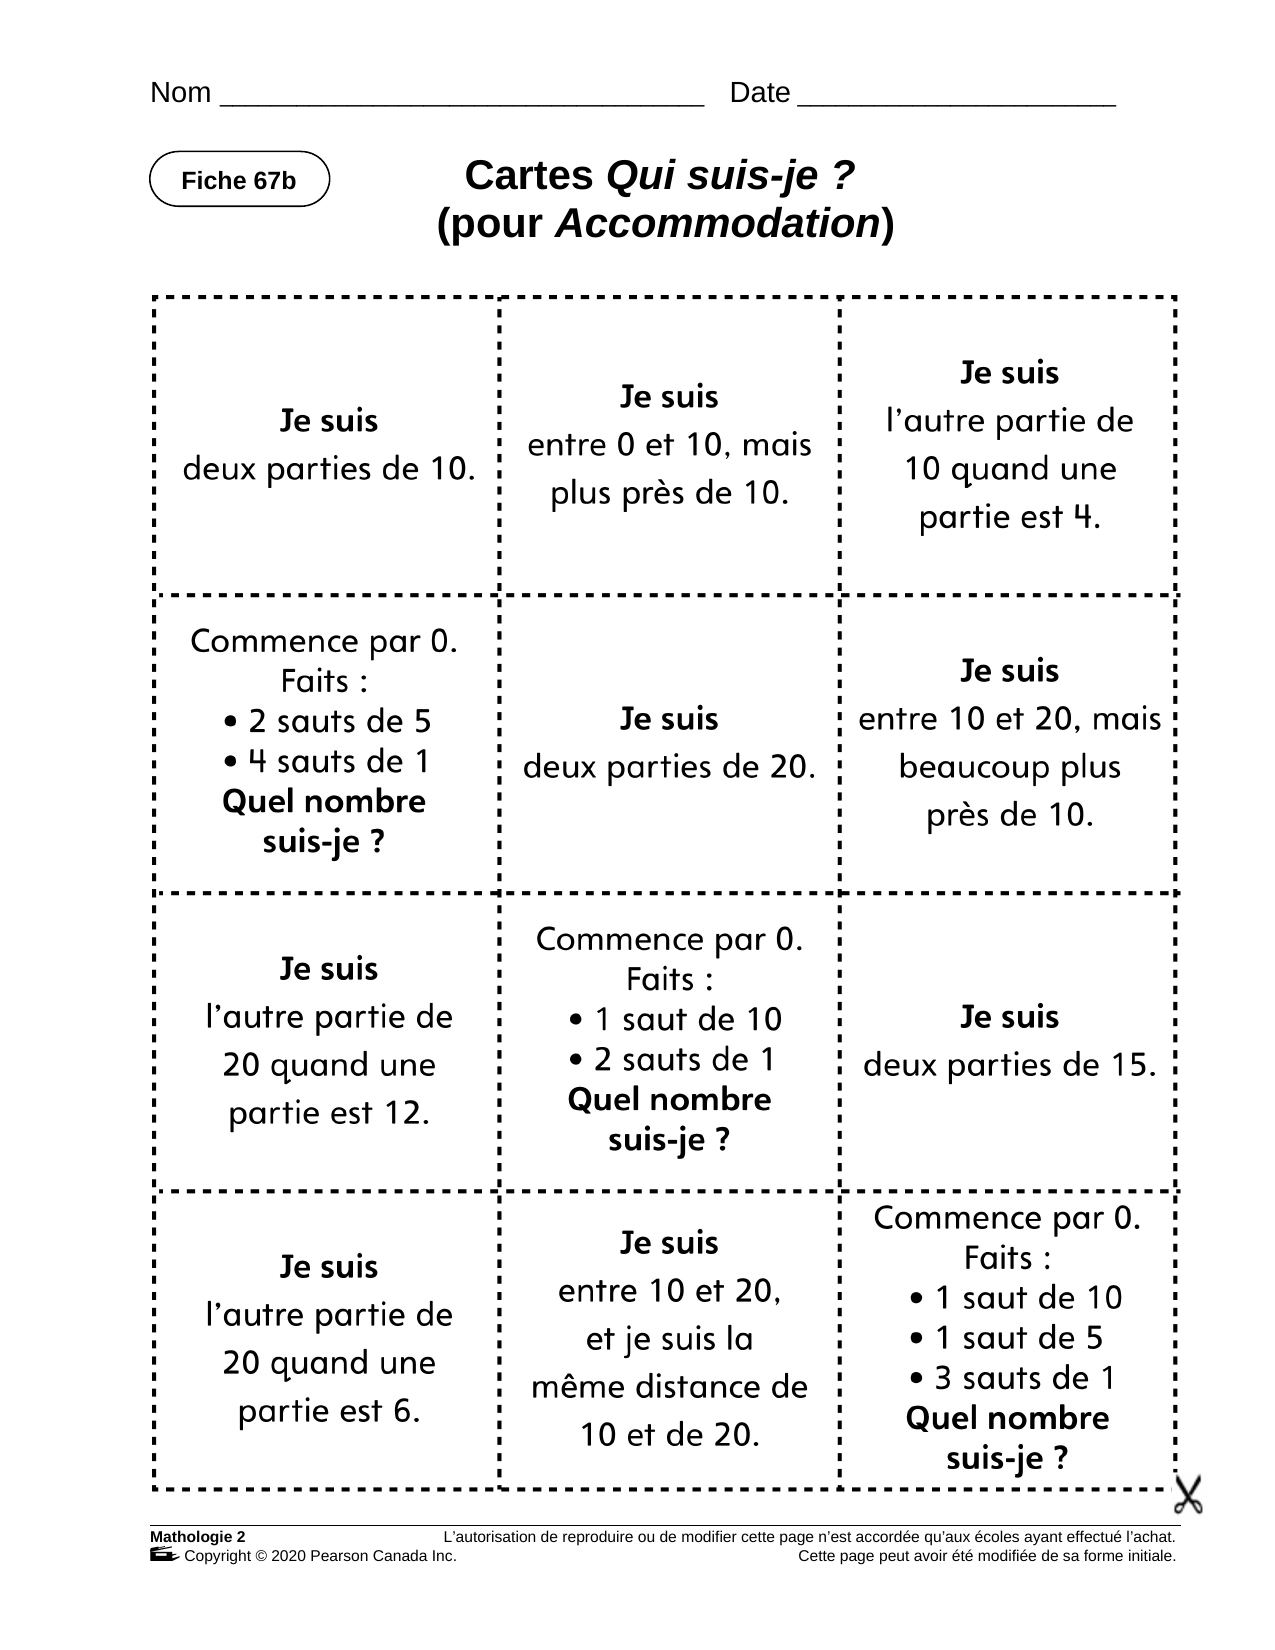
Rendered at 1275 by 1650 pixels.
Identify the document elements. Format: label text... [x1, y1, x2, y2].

picture [1172, 1473, 1206, 1517]
picture [150, 1546, 180, 1561]
picture [150, 293, 1182, 1493]
text Cartes Qui suis-je ? (pour Accommodation) [150, 150, 1181, 246]
